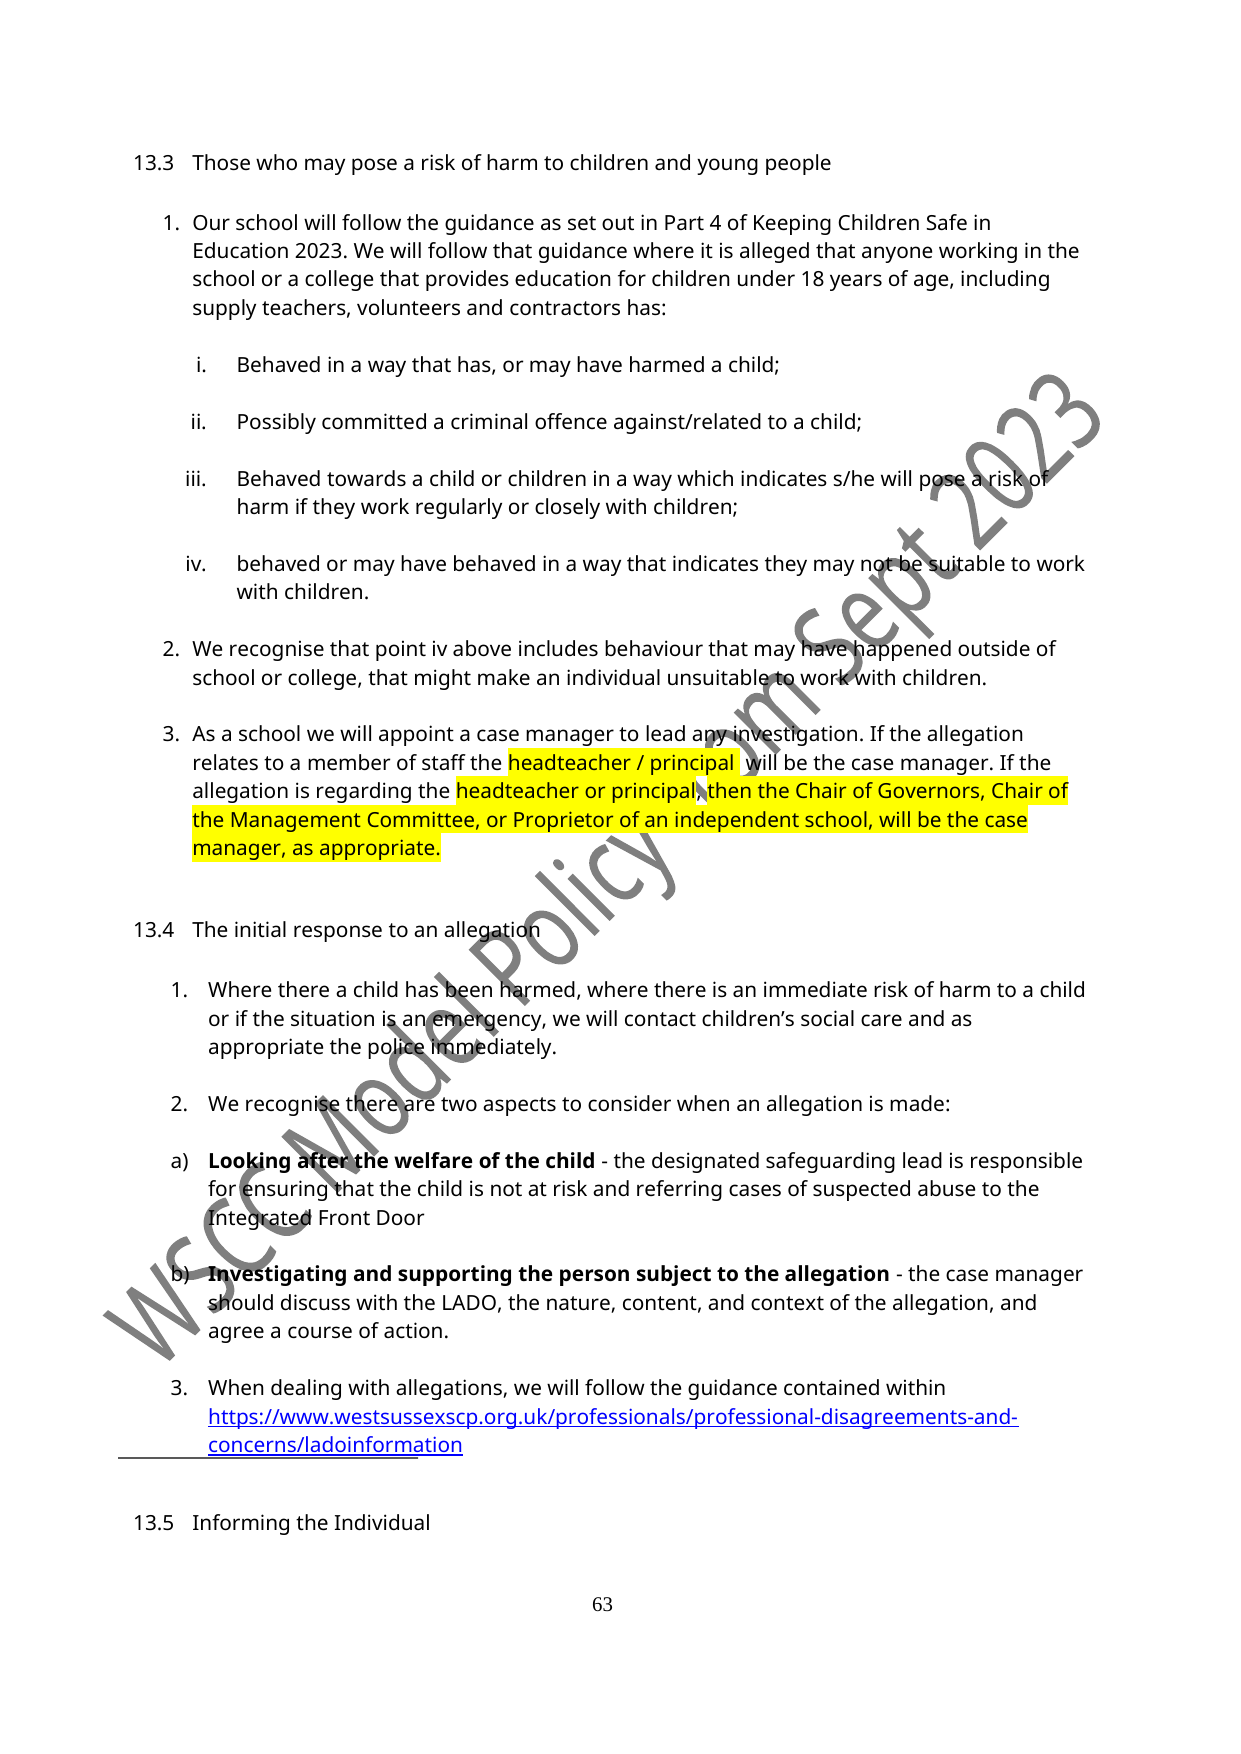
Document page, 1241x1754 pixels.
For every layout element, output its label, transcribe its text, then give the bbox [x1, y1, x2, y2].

subtitle Those who may pose a risk of harm to children and young people [133, 148, 1092, 176]
list Our school will follow the guidance as set out in Part 4 of Keeping Children Safe in Education 2023. We will follow that guidance where it is alleged that anyone working in the school or a college that provides education for children under 18 years of age, including supply teachers, volunteers and contractors has: [162, 208, 1092, 321]
list Looking after the welfare of the child - the designated safeguarding lead is responsible for ensuring that the child is not at risk and referring cases of suspected abuse to the Integrated Front Door [170, 1146, 1092, 1231]
list We recognise there are two aspects to consider when an allegation is made: [170, 1089, 1092, 1117]
list Behaved towards a child or children in a way which indicates s/he will pose a risk of harm if they work regularly or closely with children; [207, 464, 1092, 521]
list As a school we will appoint a case manager to lead any investigation. If the allegation relates to a member of staff the headteacher / principal will be the case manager. If the allegation is regarding the headteacher or principal, then the Chair of Governors, Chair of the Management Committee, or Proprietor of an independent school, will be the case manager, as appropriate. [162, 719, 1092, 862]
list Investigating and supporting the person subject to the allegation - the case manager should discuss with the LADO, the nature, content, and context of the allegation, and agree a course of action. [170, 1259, 1092, 1345]
list We recognise that point iv above includes behaviour that may have happened outside of school or college, that might make an individual unsuitable to work with children. [162, 634, 1092, 691]
list Possibly committed a criminal offence against/related to a child; [207, 407, 1092, 435]
list behaved or may have behaved in a way that indicates they may not be suitable to work with children. [207, 549, 1092, 606]
list Where there a child has been harmed, where there is an immediate risk of harm to a child or if the situation is an emergency, we will contact children’s social care and as appropriate the police immediately. [170, 975, 1092, 1061]
subtitle Informing the Individual [133, 1508, 1092, 1536]
list When dealing with allegations, we will follow the guidance contained within https://www.westsussexscp.org.uk/professionals/professional-disagreements-and-concerns/ladoinformation [170, 1373, 1092, 1459]
list Behaved in a way that has, or may have harmed a child; [207, 350, 1092, 378]
subtitle The initial response to an allegation [133, 915, 1092, 944]
